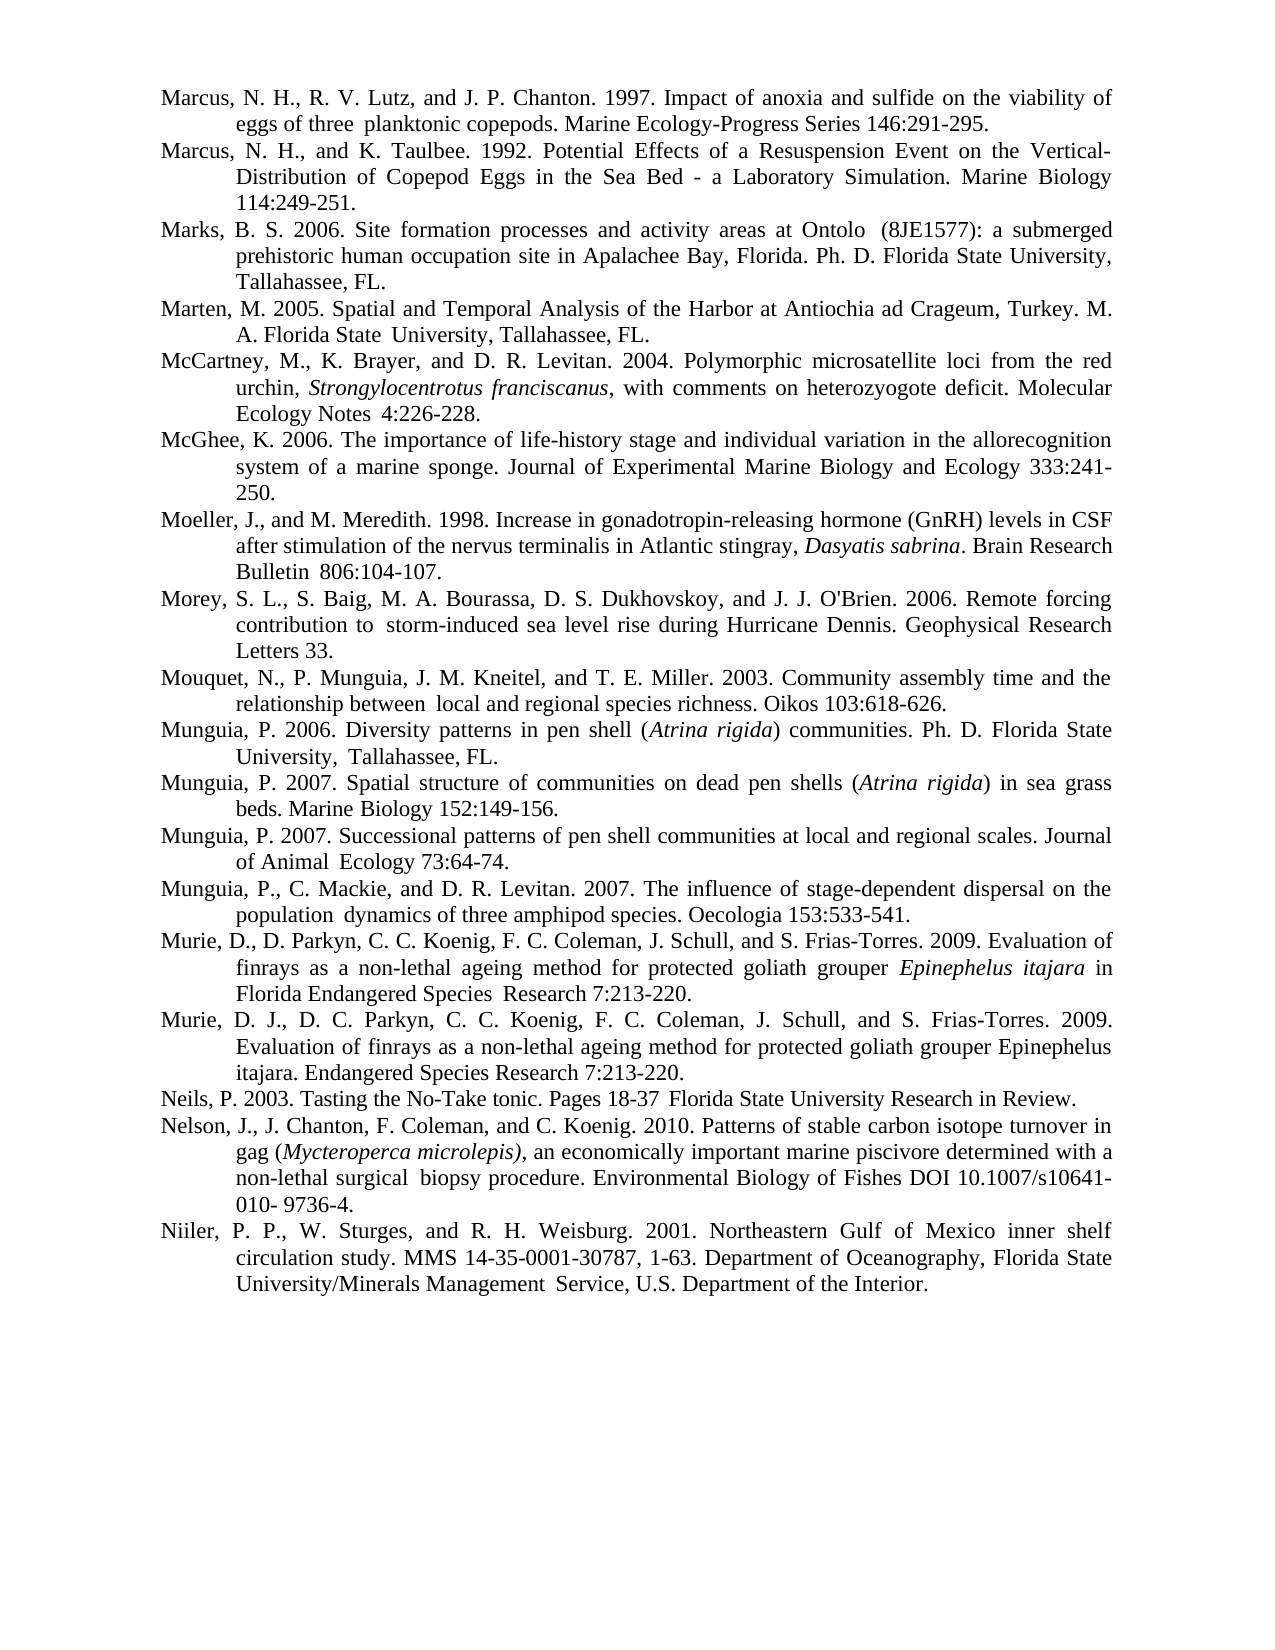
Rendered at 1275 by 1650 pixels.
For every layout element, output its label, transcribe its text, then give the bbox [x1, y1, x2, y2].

text Moeller, J., and M. Meredith. 1998. Increase in gonadotropin-releasing hormone (GnRH) levels in CSF after stimulation of the nervus terminalis in Atlantic stingray, Dasyatis sabrina. Brain Research Bulletin 806:104-107. [161, 506, 1113, 585]
text McGhee, K. 2006. The importance of life-history stage and individual variation in the allorecognition system of a marine sponge. Journal of Experimental Marine Biology and Ecology 333:241- 250. [161, 427, 1113, 506]
text Mouquet, N., P. Munguia, J. M. Kneitel, and T. E. Miller. 2003. Community assembly time and the relationship between local and regional species richness. Oikos 103:618-626. [161, 664, 1113, 716]
text McCartney, M., K. Brayer, and D. R. Levitan. 2004. Polymorphic microsatellite loci from the red urchin, Strongylocentrotus franciscanus, with comments on heterozyogote deficit. Molecular Ecology Notes 4:226-228. [161, 347, 1113, 427]
text Nelson, J., J. Chanton, F. Coleman, and C. Koenig. 2010. Patterns of stable carbon isotope turnover in gag (Mycteroperca microlepis), an economically important marine piscivore determined with a non-lethal surgical biopsy procedure. Environmental Biology of Fishes DOI 10.1007/s10641- 010- 9736-4. [161, 1112, 1113, 1217]
text Munguia, P. 2007. Spatial structure of communities on dead pen shells (Atrina rigida) in sea grass beds. Marine Biology 152:149-156. [161, 769, 1113, 822]
text Munguia, P., C. Mackie, and D. R. Levitan. 2007. The influence of stage-dependent dispersal on the population dynamics of three amphipod species. Oecologia 153:533-541. [161, 874, 1113, 927]
text Munguia, P. 2006. Diversity patterns in pen shell (Atrina rigida) communities. Ph. D. Florida State University, Tallahassee, FL. [161, 716, 1113, 769]
text Murie, D. J., D. C. Parkyn, C. C. Koenig, F. C. Coleman, J. Schull, and S. Frias-Torres. 2009. Evaluation of finrays as a non-lethal ageing method for protected goliath grouper Epinephelus itajara. Endangered Species Research 7:213-220. [161, 1006, 1113, 1085]
text Morey, S. L., S. Baig, M. A. Bourassa, D. S. Dukhovskoy, and J. J. O'Brien. 2006. Remote forcing contribution to storm-induced sea level rise during Hurricane Dennis. Geophysical Research Letters 33. [161, 585, 1113, 664]
text Niiler, P. P., W. Sturges, and R. H. Weisburg. 2001. Northeastern Gulf of Mexico inner shelf circulation study. MMS 14-35-0001-30787, 1-63. Department of Oceanography, Florida State University/Minerals Management Service, U.S. Department of the Interior. [161, 1217, 1113, 1296]
text Munguia, P. 2007. Successional patterns of pen shell communities at local and regional scales. Journal of Animal Ecology 73:64-74. [161, 822, 1113, 874]
text Marten, M. 2005. Spatial and Temporal Analysis of the Harbor at Antiochia ad Crageum, Turkey. M. A. Florida State University, Tallahassee, FL. [161, 295, 1113, 347]
text Marcus, N. H., and K. Taulbee. 1992. Potential Effects of a Resuspension Event on the Vertical- Distribution of Copepod Eggs in the Sea Bed - a Laboratory Simulation. Marine Biology 114:249-251. [161, 137, 1113, 216]
text Murie, D., D. Parkyn, C. C. Koenig, F. C. Coleman, J. Schull, and S. Frias-Torres. 2009. Evaluation of finrays as a non-lethal ageing method for protected goliath grouper Epinephelus itajara in Florida Endangered Species Research 7:213-220. [161, 927, 1113, 1006]
text Neils, P. 2003. Tasting the No-Take tonic. Pages 18-37 Florida State University Research in Review. [161, 1085, 1113, 1112]
text Marks, B. S. 2006. Site formation processes and activity areas at Ontolo (8JE1577): a submerged prehistoric human occupation site in Apalachee Bay, Florida. Ph. D. Florida State University, Tallahassee, FL. [161, 216, 1113, 295]
text Marcus, N. H., R. V. Lutz, and J. P. Chanton. 1997. Impact of anoxia and sulfide on the viability of eggs of three planktonic copepods. Marine Ecology-Progress Series 146:291-295. [161, 84, 1113, 137]
